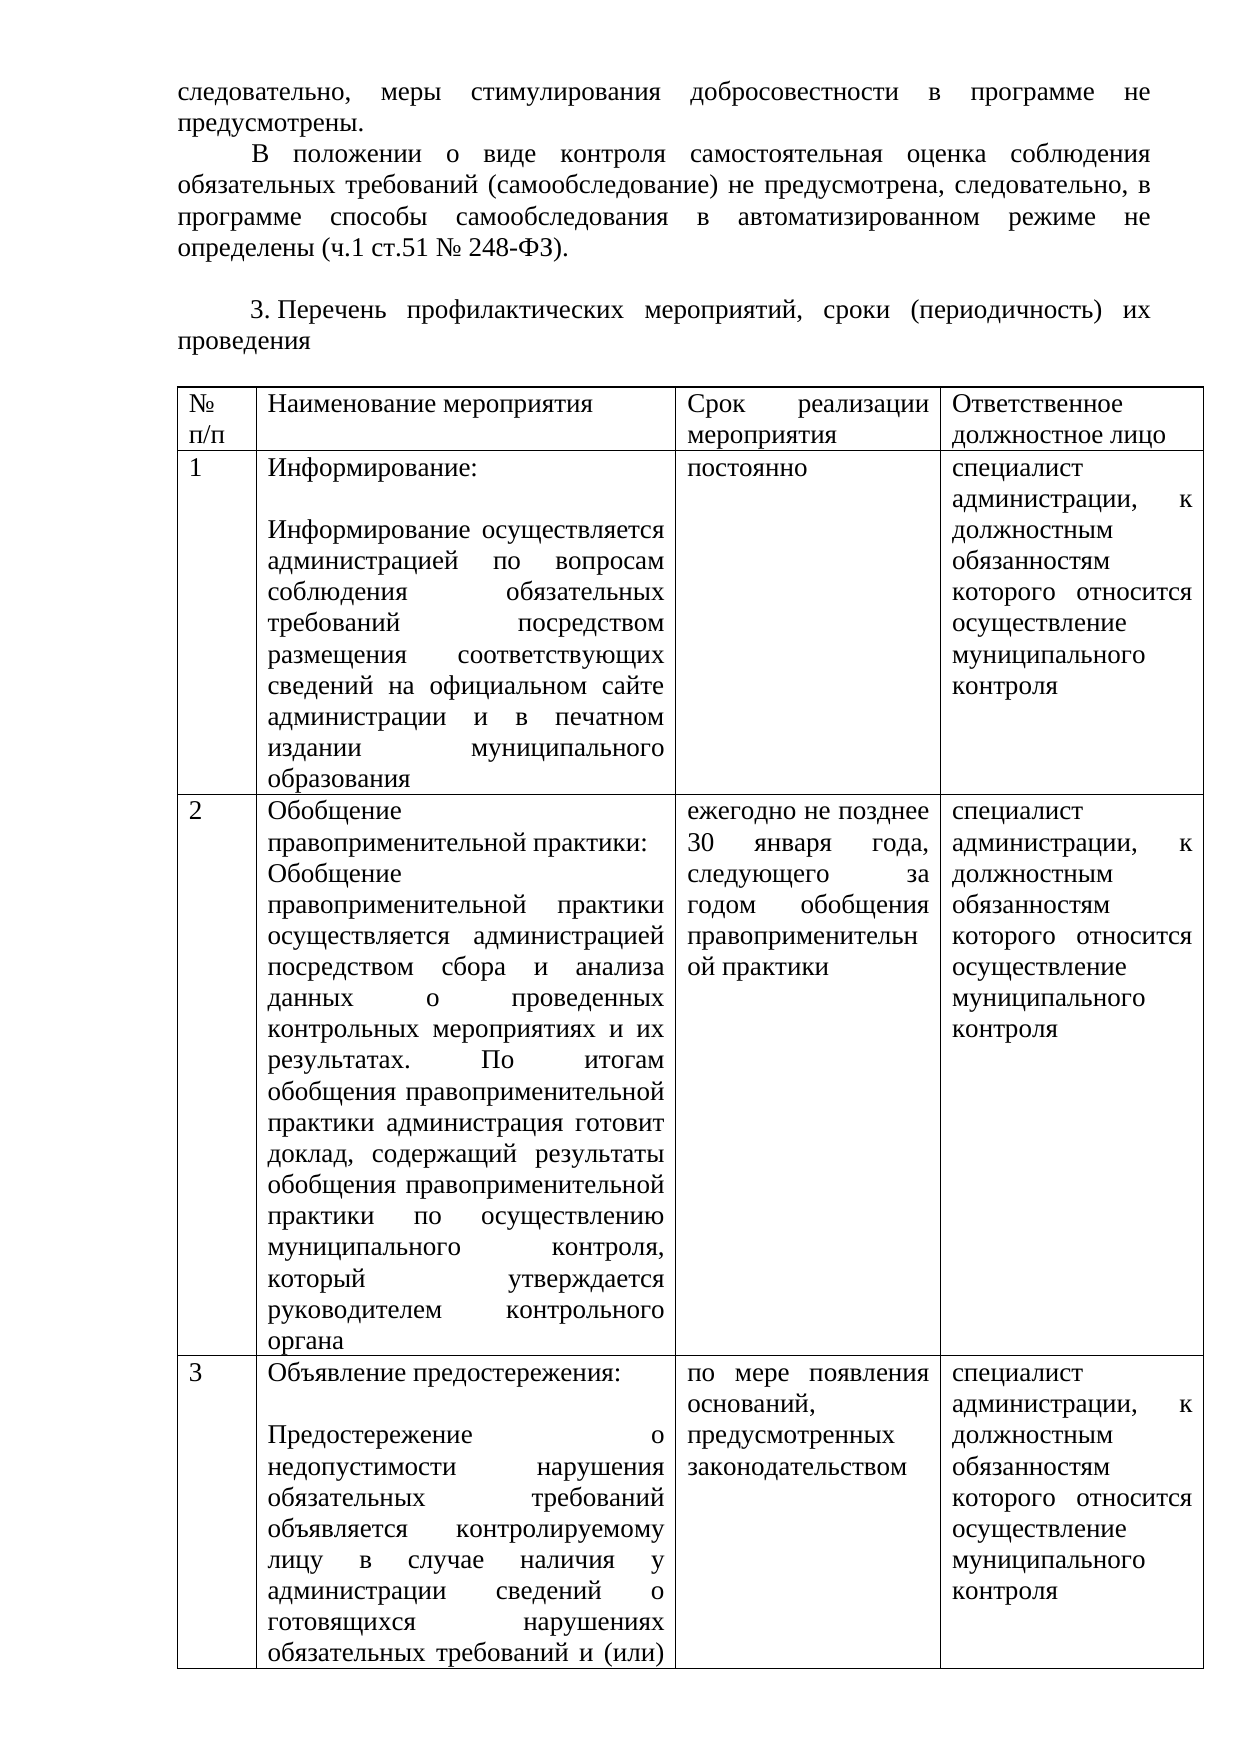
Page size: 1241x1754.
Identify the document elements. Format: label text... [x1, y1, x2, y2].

table_header Наименование мероприятия [257, 388, 675, 450]
text 3. Перечень профилактических мероприятий, сроки (периодичность) их проведения [177, 293, 1152, 355]
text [177, 75, 1152, 137]
table_header № п/п [178, 388, 256, 450]
text В положении о виде контроля самостоятельная оценка соблюдения обязательных требований (самообследование) не предусмотрена, следовательно, в программе способы самообследования в автоматизированном режиме не определены (ч.1 ст.51 № 248-ФЗ). [177, 137, 1152, 262]
table_cell специалист администрации, к должностным обязанностям которого относится осуществление муниципального контроля [941, 451, 1203, 793]
table_cell Информирование: Информирование осуществляется администрацией по вопросам соблюдения обязательных требований посредством размещения соответствующих сведений на официальном сайте администрации и в печатном издании муниципального образования [257, 451, 675, 793]
table_cell 1 [178, 451, 256, 793]
table_header Срок реализации мероприятия [676, 388, 940, 450]
table_cell 3 [178, 1356, 256, 1668]
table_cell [941, 1356, 1203, 1668]
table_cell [257, 1356, 675, 1668]
table_header Ответственное должностное лицо [941, 388, 1203, 450]
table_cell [676, 1356, 940, 1668]
table_cell специалист администрации, к должностным обязанностям которого относится осуществление муниципального контроля [941, 795, 1203, 1355]
table_cell ежегодно не позднее 30 января года, следующего за годом обобщения правоприменительной практики [676, 795, 940, 1355]
table_cell Обобщение правоприменительной практики: Обобщение правоприменительной практики осуществляется администрацией посредством сбора и анализа данных о проведенных контрольных мероприятиях и их результатах. По итогам обобщения правоприменительной практики администрация готовит доклад, содержащий результаты обобщения правоприменительной практики по осуществлению муниципального контроля, который утверждается руководителем контрольного органа [257, 795, 675, 1355]
table_cell 2 [178, 795, 256, 1355]
table_cell постоянно [676, 451, 940, 793]
